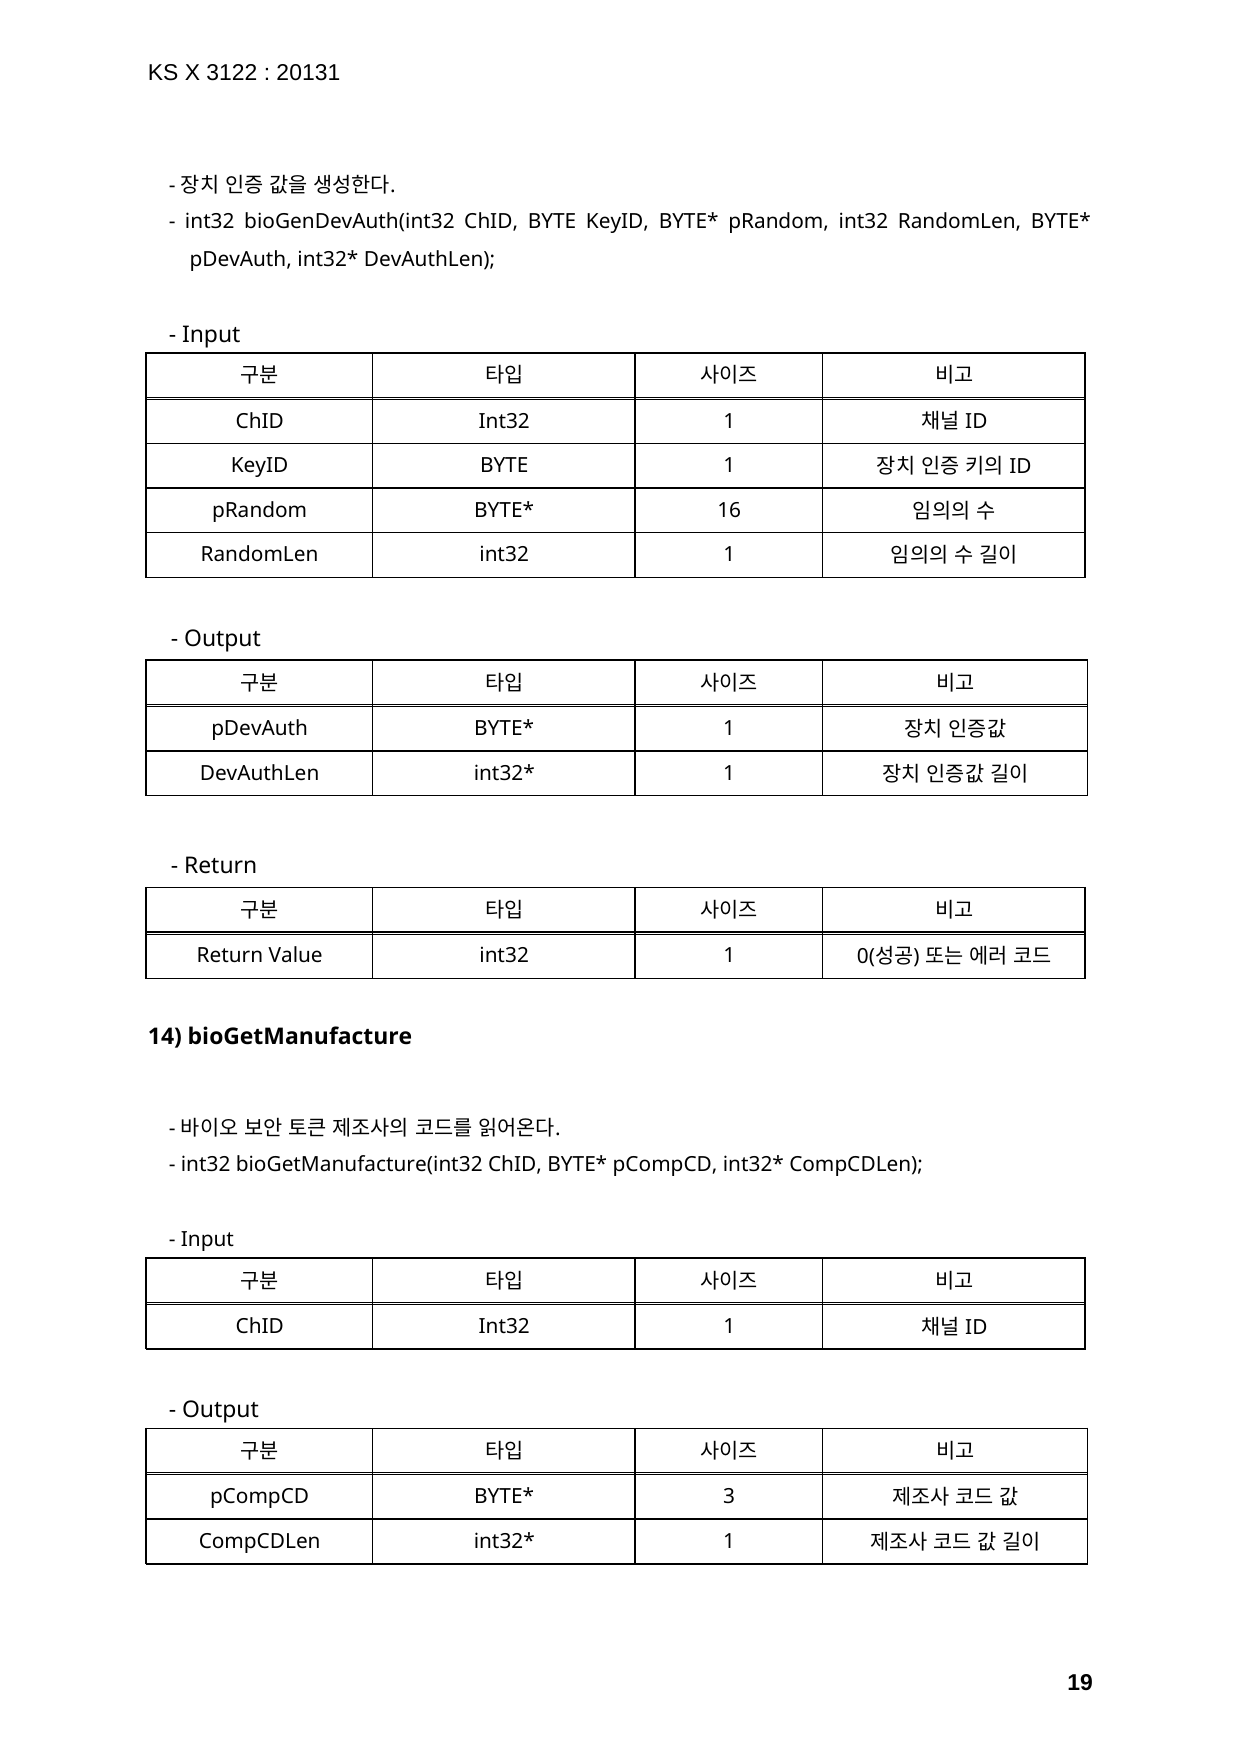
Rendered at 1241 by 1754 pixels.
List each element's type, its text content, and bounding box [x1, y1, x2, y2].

table_cell 채널 ID [823, 400, 1084, 443]
table_cell 제조사 코드 값 [823, 1475, 1087, 1518]
table_cell Int32 [373, 1305, 634, 1348]
table_header 구분 [147, 354, 372, 397]
table_header 비고 [823, 1429, 1087, 1472]
table_cell BYTE* [373, 1475, 634, 1518]
table_cell pDevAuth [147, 707, 372, 750]
table_header 구분 [147, 1259, 372, 1302]
table_cell 1 [636, 400, 822, 443]
table_cell 1 [636, 1520, 822, 1563]
text - Input [168, 314, 1092, 352]
table_header 타입 [373, 354, 634, 397]
table_cell 1 [636, 533, 822, 576]
table_cell pCompCD [147, 1475, 372, 1518]
table_header 비고 [823, 661, 1087, 704]
table_cell BYTE* [373, 489, 634, 532]
table_cell 장치 인증 키의 ID [823, 444, 1084, 487]
table_header 타입 [373, 888, 634, 931]
table_header 타입 [373, 1429, 634, 1472]
table_cell 임의의 수 [823, 489, 1084, 532]
table_cell CompCDLen [147, 1520, 372, 1563]
table_cell 1 [636, 935, 822, 977]
table_cell 1 [636, 752, 822, 794]
table_header 비고 [823, 354, 1084, 397]
text 14) bioGetManufacture [148, 1020, 1092, 1051]
table_cell pRandom [147, 489, 372, 532]
table_cell 1 [636, 1305, 822, 1348]
table_cell Return Value [147, 935, 372, 977]
table_header 구분 [147, 661, 372, 704]
text - Output [168, 1390, 1092, 1428]
table_cell int32* [373, 1520, 634, 1563]
table_header 사이즈 [636, 888, 822, 931]
table_cell BYTE* [373, 707, 634, 750]
table_cell 제조사 코드 값 길이 [823, 1520, 1087, 1563]
text - Input [168, 1220, 1092, 1257]
table_cell DevAuthLen [147, 752, 372, 794]
text - 바이오 보안 토큰 제조사의 코드를 읽어온다. [168, 1107, 1092, 1145]
table_cell 1 [636, 444, 822, 487]
table_header 타입 [373, 1259, 634, 1302]
table_header 사이즈 [636, 661, 822, 704]
table_cell 장치 인증값 [823, 707, 1087, 750]
table_cell 1 [636, 707, 822, 750]
table_cell RandomLen [147, 533, 372, 576]
table_header 비고 [823, 1259, 1084, 1302]
table_cell 3 [636, 1475, 822, 1518]
table_cell 0(성공) 또는 에러 코드 [823, 935, 1084, 977]
table_header 사이즈 [636, 1259, 822, 1302]
table_cell int32 [373, 533, 634, 576]
text - int32 bioGetManufacture(int32 ChID, BYTE* pCompCD, int32* CompCDLen); [168, 1145, 1092, 1182]
table_cell 채널 ID [823, 1305, 1084, 1348]
table_cell BYTE [373, 444, 634, 487]
text - int32 bioGenDevAuth(int32 ChID, BYTE KeyID, BYTE* pRandom, int32 RandomLen, BYTE* pDevAuth, int32* DevAuthLen); [168, 202, 1092, 277]
table_header 타입 [373, 661, 634, 704]
table_cell int32* [373, 752, 634, 794]
table_header 구분 [147, 888, 372, 931]
table_cell 장치 인증값 길이 [823, 752, 1087, 794]
table_cell ChID [147, 400, 372, 443]
table_cell 16 [636, 489, 822, 532]
table_cell 임의의 수 길이 [823, 533, 1084, 576]
text - Output [148, 619, 1092, 656]
table_header 사이즈 [636, 354, 822, 397]
table_cell KeyID [147, 444, 372, 487]
table_header 사이즈 [636, 1429, 822, 1472]
table_header 구분 [147, 1429, 372, 1472]
table_cell Int32 [373, 400, 634, 443]
text - 장치 인증 값을 생성한다. [168, 164, 1092, 202]
table_cell ChID [147, 1305, 372, 1348]
table_header 비고 [823, 888, 1084, 931]
text - Return [148, 846, 1092, 884]
table_cell int32 [373, 935, 634, 977]
